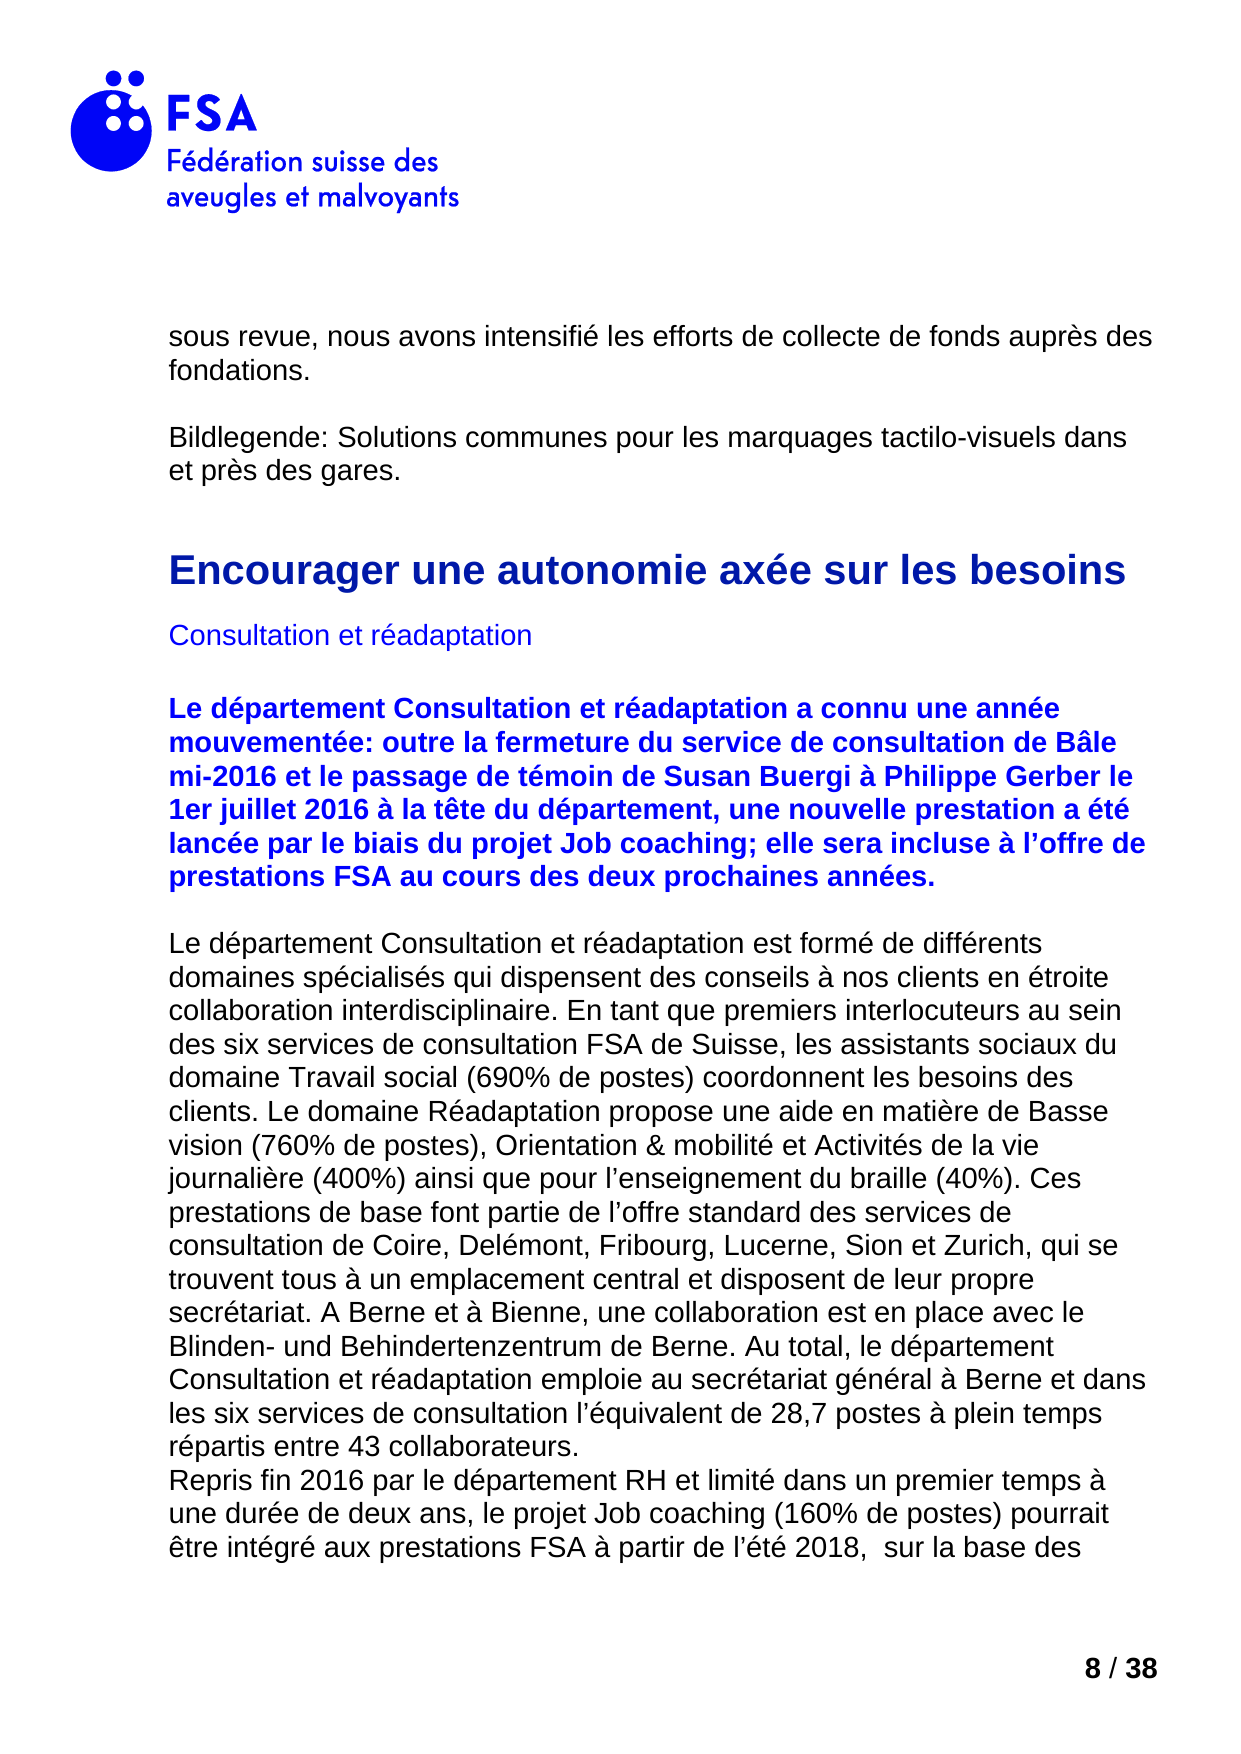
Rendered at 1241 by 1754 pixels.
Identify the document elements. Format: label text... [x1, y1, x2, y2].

text Bildlegende: Solutions communes pour les marquages tactilo-visuels dans et près des gares. [168, 419, 1157, 487]
text Le département Consultation et réadaptation est formé de différents domaines spécialisés qui dispensent des conseils à nos clients en étroite collaboration interdisciplinaire. En tant que premiers interlocuteurs au sein des six services de consultation FSA de Suisse, les assistants sociaux du domaine Travail social (690% de postes) coordonnent les besoins des clients. Le domaine Réadaptation propose une aide en matière de Basse vision (760% de postes), Orientation & mobilité et Activités de la vie journalière (400%) ainsi que pour l’enseignement du braille (40%). Ces prestations de base font partie de l’offre standard des services de consultation de Coire, Delémont, Fribourg, Lucerne, Sion et Zurich, qui se trouvent tous à un emplacement central et disposent de leur propre secrétariat. A Berne et à Bienne, une collaboration est en place avec le Blinden- und Behindertenzentrum de Berne. Au total, le département Consultation et réadaptation emploie au secrétariat général à Berne et dans les six services de consultation l’équivalent de 28,7 postes à plein temps répartis entre 43 collaborateurs. [168, 926, 1157, 1463]
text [168, 1463, 1157, 1563]
subtitle Consultation et réadaptation [168, 618, 1157, 652]
text Le département Consultation et réadaptation a connu une année mouvementée: outre la fermeture du service de consultation de Bâle mi-2016 et le passage de témoin de Susan Buergi à Philippe Gerber le 1er juillet 2016 à la tête du département, une nouvelle prestation a été lancée par le biais du projet Job coaching; elle sera incluse à l’offre de prestations FSA au cours des deux prochaines années. [168, 691, 1157, 893]
subtitle Encourager une autonomie axée sur les besoins [168, 545, 1157, 593]
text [168, 319, 1157, 386]
